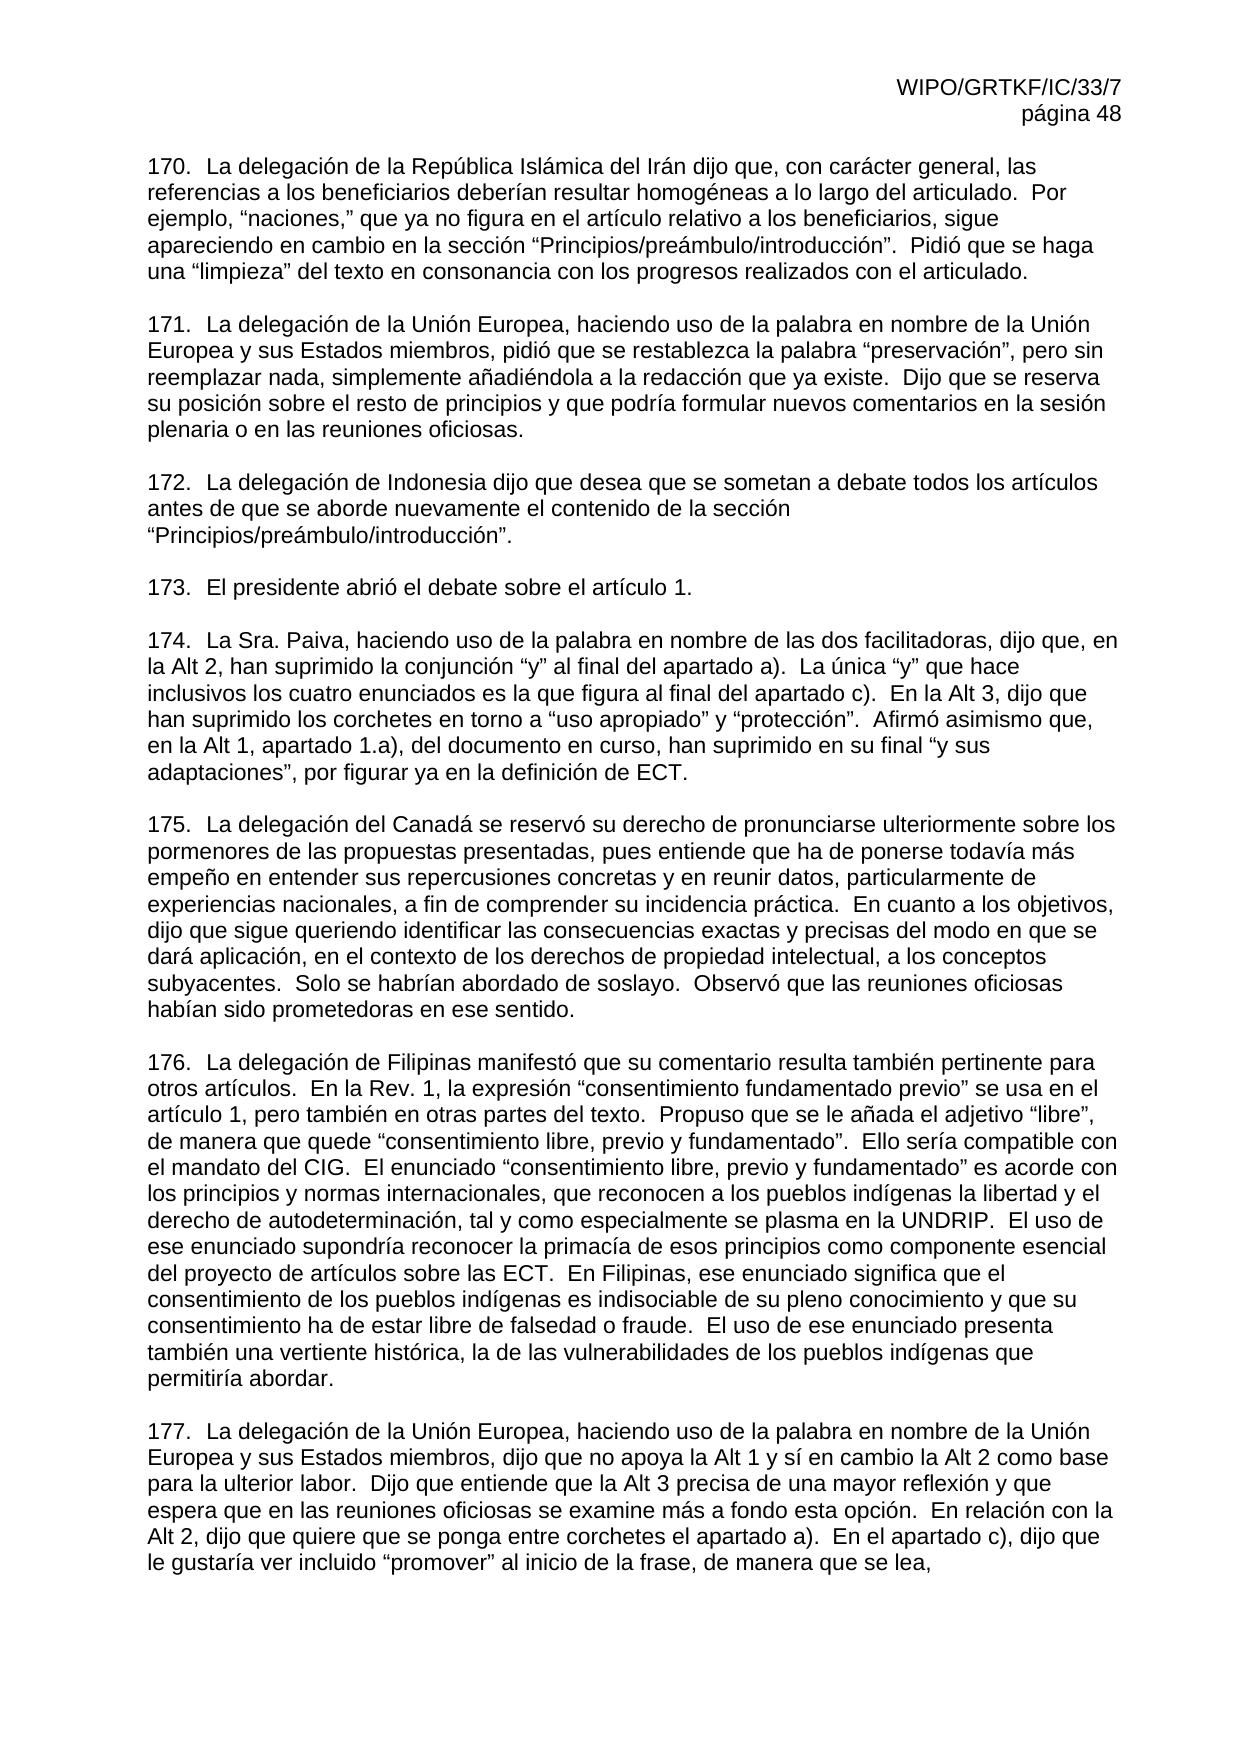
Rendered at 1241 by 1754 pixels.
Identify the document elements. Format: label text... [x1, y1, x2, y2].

list La delegación de la República Islámica del Irán dijo que, con carácter general, las referencias a los beneficiarios deberían resultar homogéneas a lo largo del articulado. Por ejemplo, “naciones,” que ya no figura en el artículo relativo a los beneficiarios, sigue apareciendo en cambio en la sección “Principios/preámbulo/introducción”. Pidió que se haga una “limpieza” del texto en consonancia con los progresos realizados con el articulado. [147, 153, 1122, 284]
list La delegación de Filipinas manifestó que su comentario resulta también pertinente para otros artículos. En la Rev. 1, la expresión “consentimiento fundamentado previo” se usa en el artículo 1, pero también en otras partes del texto. Propuso que se le añada el adjetivo “libre”, de manera que quede “consentimiento libre, previo y fundamentado”. Ello sería compatible con el mandato del CIG. El enunciado “consentimiento libre, previo y fundamentado” es acorde con los principios y normas internacionales, que reconocen a los pueblos indígenas la libertad y el derecho de autodeterminación, tal y como especialmente se plasma en la UNDRIP. El uso de ese enunciado supondría reconocer la primacía de esos principios como componente esencial del proyecto de artículos sobre las ECT. En Filipinas, ese enunciado significa que el consentimiento de los pueblos indígenas es indisociable de su pleno conocimiento y que su consentimiento ha de estar libre de falsedad o fraude. El uso de ese enunciado presenta también una vertiente histórica, la de las vulnerabilidades de los pueblos indígenas que permitiría abordar. [147, 1049, 1122, 1391]
list La delegación del Canadá se reservó su derecho de pronunciarse ulteriormente sobre los pormenores de las propuestas presentadas, pues entiende que ha de ponerse todavía más empeño en entender sus repercusiones concretas y en reunir datos, particularmente de experiencias nacionales, a fin de comprender su incidencia práctica. En cuanto a los objetivos, dijo que sigue queriendo identificar las consecuencias exactas y precisas del modo en que se dará aplicación, en el contexto de los derechos de propiedad intelectual, a los conceptos subyacentes. Solo se habrían abordado de soslayo. Observó que las reuniones oficiosas habían sido prometedoras en ese sentido. [147, 811, 1122, 1022]
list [147, 1418, 1122, 1576]
list La Sra. Paiva, haciendo uso de la palabra en nombre de las dos facilitadoras, dijo que, en la Alt 2, han suprimido la conjunción “y” al final del apartado a). La única “y” que hace inclusivos los cuatro enunciados es la que figura al final del apartado c). En la Alt 3, dijo que han suprimido los corchetes en torno a “uso apropiado” y “protección”. Afirmó asimismo que, en la Alt 1, apartado 1.a), del documento en curso, han suprimido en su final “y sus adaptaciones”, por figurar ya en la definición de ECT. [147, 627, 1122, 785]
list La delegación de Indonesia dijo que desea que se sometan a debate todos los artículos antes de que se aborde nuevamente el contenido de la sección “Principios/preámbulo/introducción”. [147, 469, 1122, 548]
list La delegación de la Unión Europea, haciendo uso de la palabra en nombre de la Unión Europea y sus Estados miembros, pidió que se restablezca la palabra “preservación”, pero sin reemplazar nada, simplemente añadiéndola a la redacción que ya existe. Dijo que se reserva su posición sobre el resto de principios y que podría formular nuevos comentarios en la sesión plenaria o en las reuniones oficiosas. [147, 311, 1122, 442]
list El presidente abrió el debate sobre el artículo 1. [147, 574, 1122, 601]
